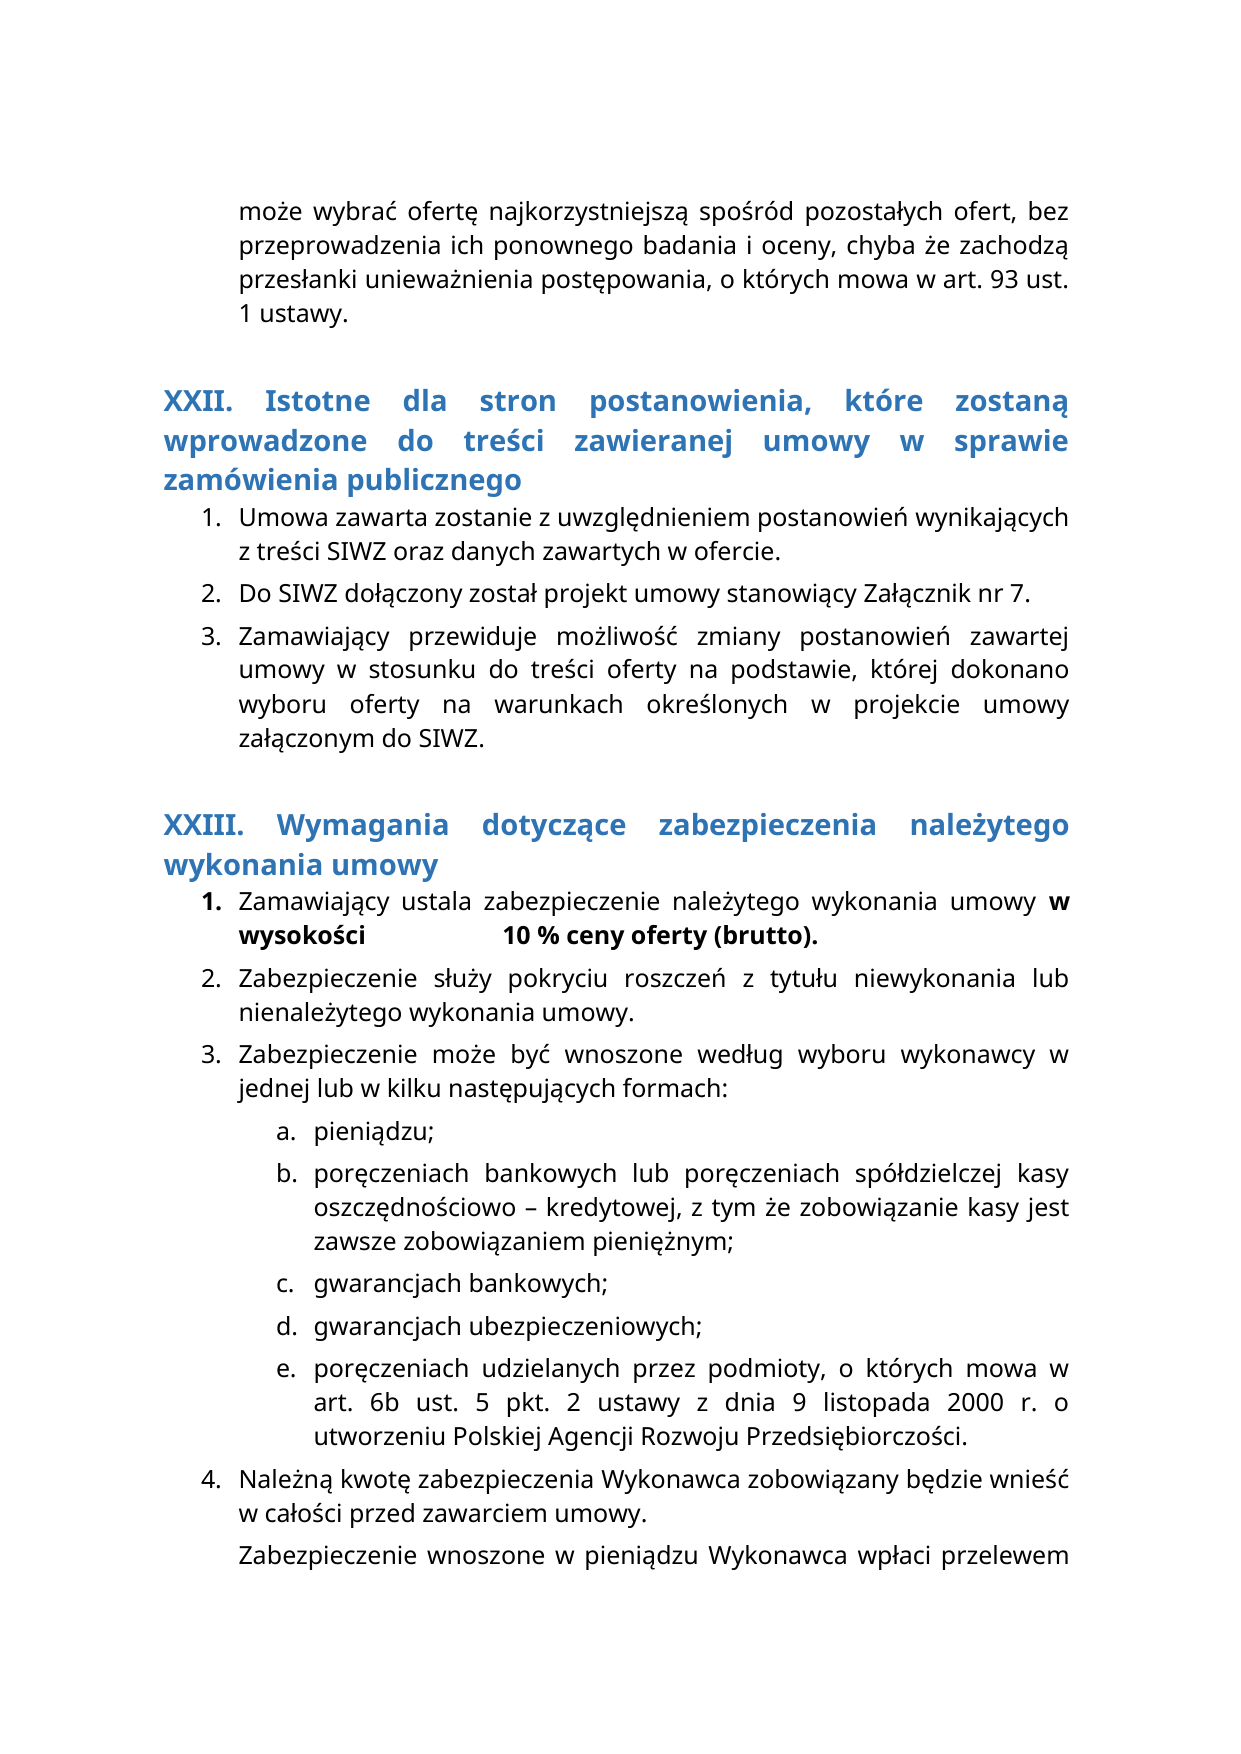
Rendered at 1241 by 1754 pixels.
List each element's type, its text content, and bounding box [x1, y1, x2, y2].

list Umowa zawarta zostanie z uwzględnieniem postanowień wynikających z treści SIWZ oraz danych zawartych w ofercie. [201, 499, 1070, 567]
list Do SIWZ dołączony został projekt umowy stanowiący Załącznik nr 7. [201, 576, 1070, 610]
list Zamawiający przewiduje możliwość zmiany postanowień zawartej umowy w stosunku do treści oferty na podstawie, której dokonano wyboru oferty na warunkach określonych w projekcie umowy załączonym do SIWZ. [201, 618, 1070, 754]
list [238, 1538, 1070, 1572]
list poręczeniach udzielanych przez podmioty, o których mowa w art. 6b ust. 5 pkt. 2 ustawy z dnia 9 listopada 2000 r. o utworzeniu Polskiej Agencji Rozwoju Przedsiębiorczości. [276, 1351, 1070, 1453]
list pieniądzu; [276, 1113, 1070, 1147]
subtitle XXIII. Wymagania dotyczące zabezpieczenia należytego wykonania umowy [163, 804, 1070, 884]
subtitle XXII. Istotne dla stron postanowienia, które zostaną wprowadzone do treści zawieranej umowy w sprawie zamówienia publicznego [163, 380, 1070, 499]
list gwarancjach bankowych; [276, 1266, 1070, 1300]
list Należną kwotę zabezpieczenia Wykonawca zobowiązany będzie wnieść w całości przed zawarciem umowy. [201, 1461, 1070, 1529]
list Zabezpieczenie służy pokryciu roszczeń z tytułu niewykonania lub nienależytego wykonania umowy. [201, 960, 1070, 1028]
list Zamawiający ustala zabezpieczenie należytego wykonania umowy w wysokości 10 % ceny oferty (brutto). [201, 884, 1070, 952]
list gwarancjach ubezpieczeniowych; [276, 1308, 1070, 1342]
list poręczeniach bankowych lub poręczeniach spółdzielczej kasy oszczędnościowo – kredytowej, z tym że zobowiązanie kasy jest zawsze zobowiązaniem pieniężnym; [276, 1156, 1070, 1258]
list Zabezpieczenie może być wnoszone według wyboru wykonawcy w jednej lub w kilku następujących formach: [201, 1037, 1070, 1105]
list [201, 194, 1070, 330]
